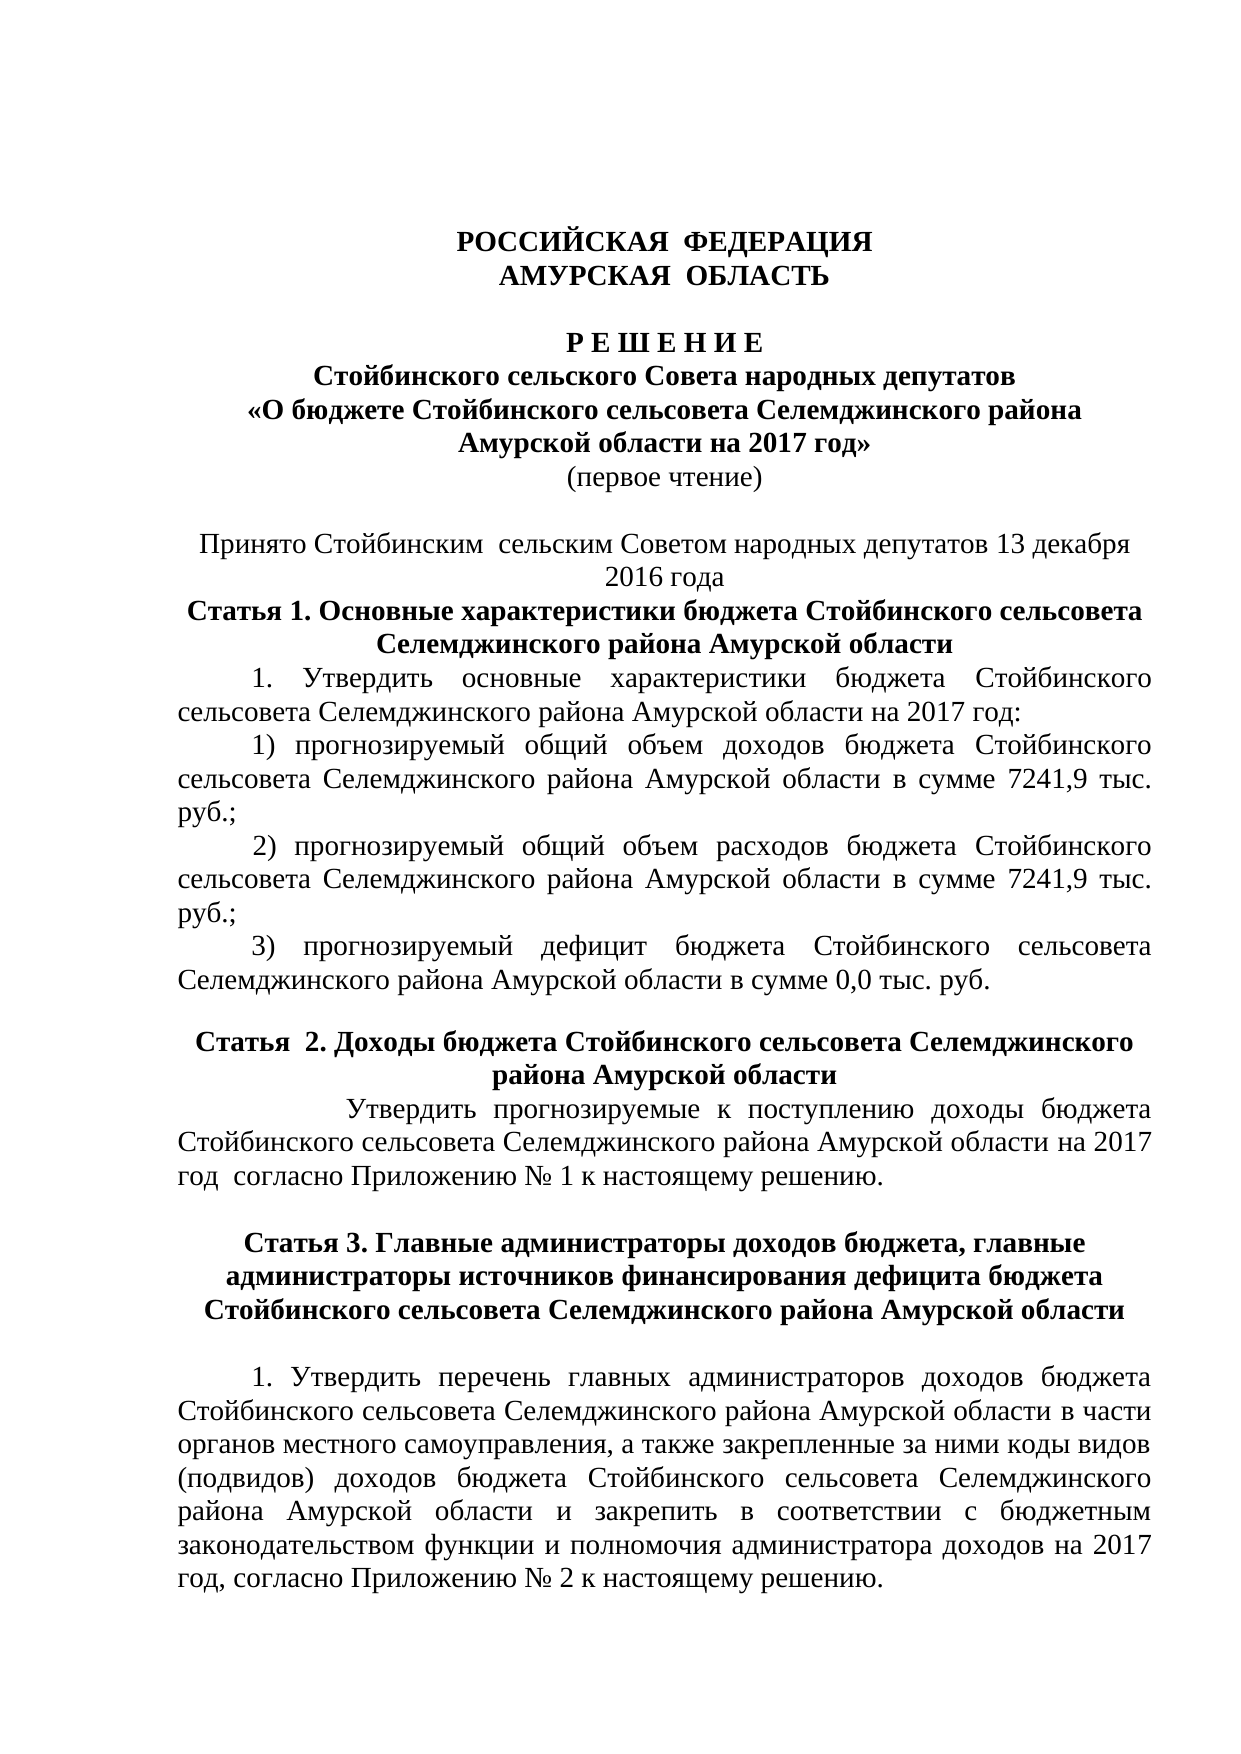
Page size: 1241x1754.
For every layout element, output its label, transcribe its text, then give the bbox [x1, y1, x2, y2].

text Принято Стойбинским сельским Советом народных депутатов 13 декабря 2016 года [177, 526, 1152, 593]
text «О бюджете Стойбинского сельсовета Селемджинского района Амурской области на 2017 год» [177, 392, 1152, 459]
text 1. Утвердить основные характеристики бюджета Стойбинского сельсовета Селемджинского района Амурской области на 2017 год: [177, 660, 1152, 727]
text (первое чтение) [177, 459, 1152, 492]
text Статья 1. Основные характеристики бюджета Стойбинского сельсовета Селемджинского района Амурской области [177, 593, 1152, 660]
text АМУРСКАЯ ОБЛАСТЬ [177, 258, 1152, 291]
text РОССИЙСКАЯ ФЕДЕРАЦИЯ [177, 224, 1152, 258]
text 3) прогнозируемый дефицит бюджета Стойбинского сельсовета Селемджинского района Амурской области в сумме 0,0 тыс. руб. [177, 928, 1152, 996]
text Р Е Ш Е Н И Е [177, 325, 1152, 358]
text 1) прогнозируемый общий объем доходов бюджета Стойбинского сельсовета Селемджинского района Амурской области в сумме 7241,9 тыс. руб.; [177, 727, 1152, 828]
text Утвердить прогнозируемые к поступлению доходы бюджета Стойбинского сельсовета Селемджинского района Амурской области на 2017 год согласно Приложению № 1 к настоящему решению. [177, 1091, 1152, 1191]
text 1. Утвердить перечень главных администраторов доходов бюджета Стойбинского сельсовета Селемджинского района Амурской области в части органов местного самоуправления, а также закрепленные за ними коды видов (подвидов) доходов бюджета Стойбинского сельсовета Селемджинского района Амурской области и закрепить в соответствии с бюджетным законодательством функции и полномочия администратора доходов на 2017 год, согласно Приложению № 2 к настоящему решению. [177, 1359, 1152, 1594]
text Статья 3. Главные администраторы доходов бюджета, главные администраторы источников финансирования дефицита бюджета Стойбинского сельсовета Селемджинского района Амурской области [177, 1225, 1152, 1326]
text Стойбинского сельского Совета народных депутатов [177, 358, 1152, 392]
text 2) прогнозируемый общий объем расходов бюджета Стойбинского сельсовета Селемджинского района Амурской области в сумме 7241,9 тыс. руб.; [177, 828, 1152, 928]
text Статья 2. Доходы бюджета Стойбинского сельсовета Селемджинского района Амурской области [177, 1024, 1152, 1091]
